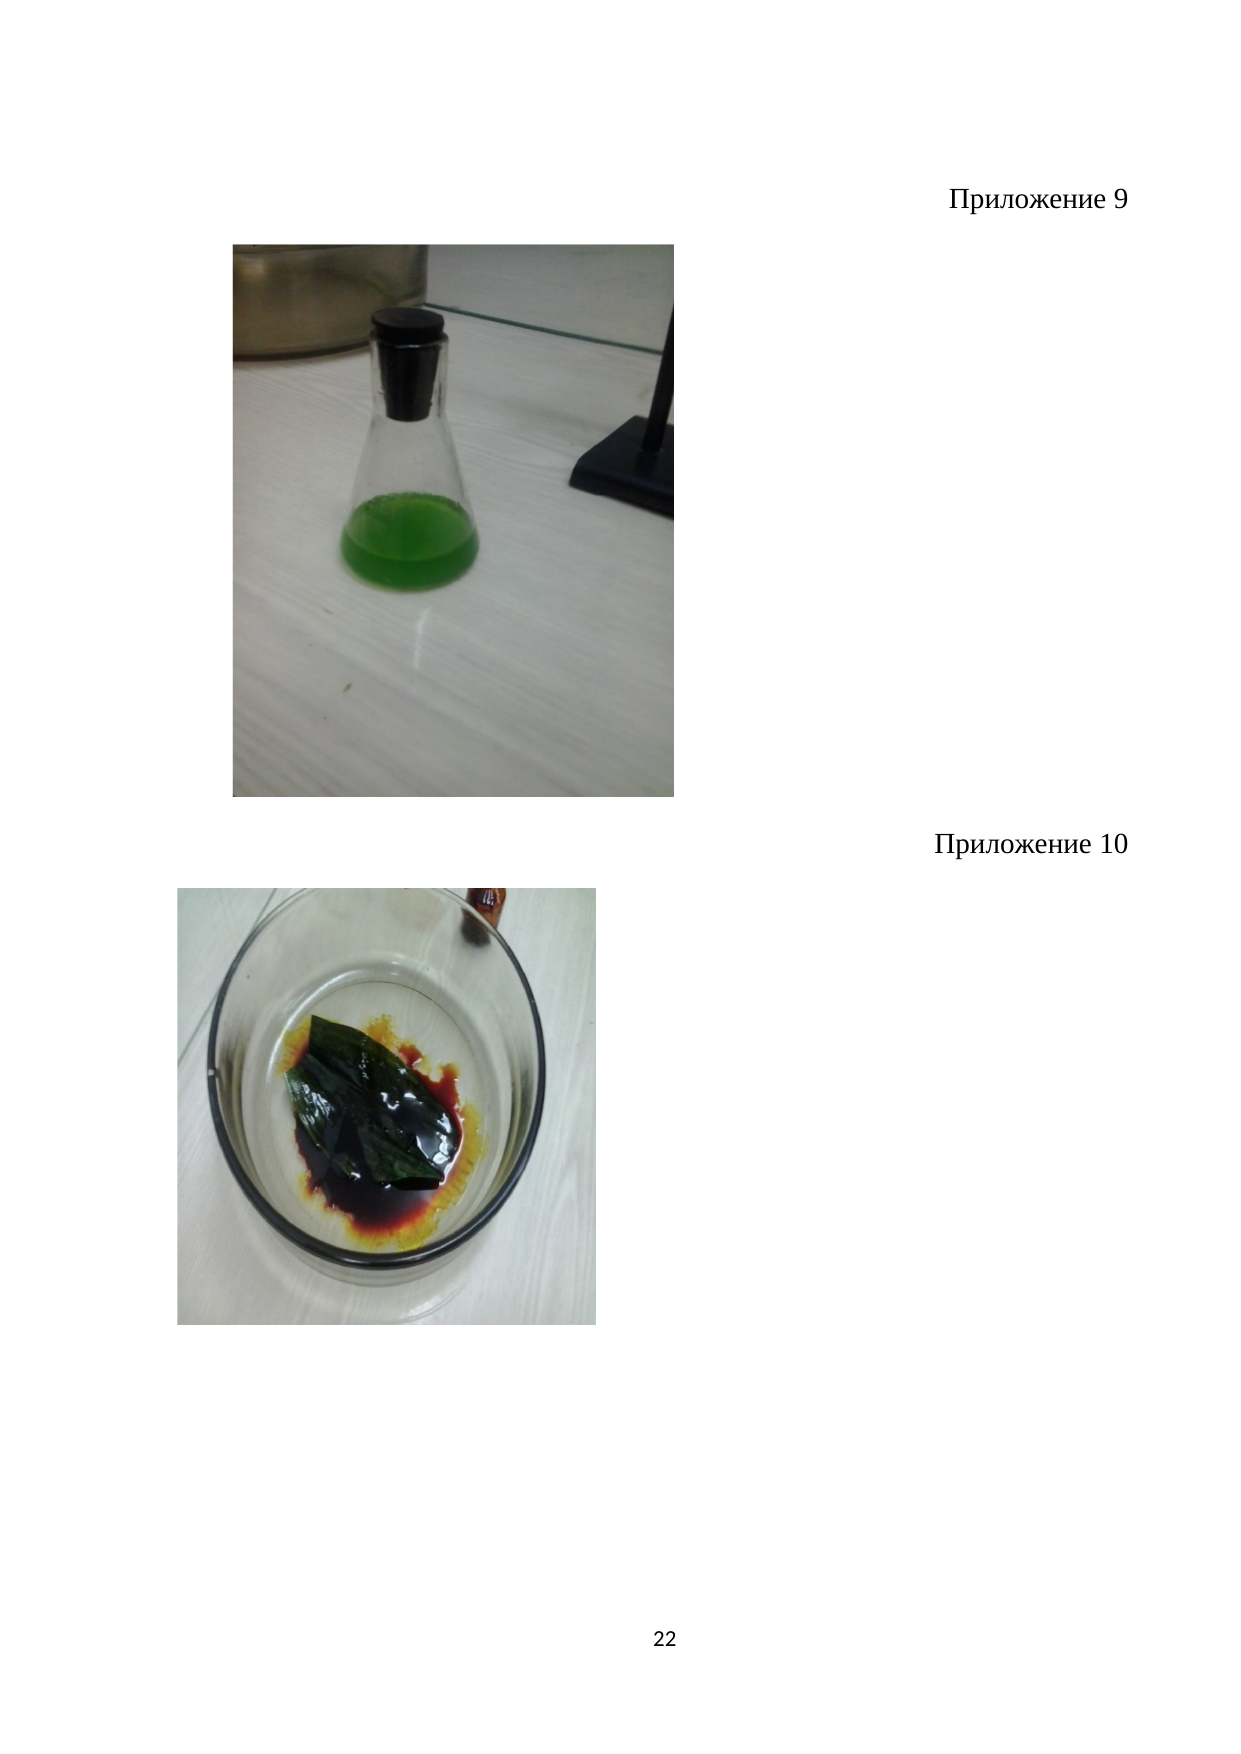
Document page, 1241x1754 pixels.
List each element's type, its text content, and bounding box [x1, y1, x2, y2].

text Приложение 10 [177, 826, 1128, 859]
picture [233, 245, 674, 797]
picture [177, 888, 596, 1325]
text Приложение 9 [177, 181, 1128, 214]
